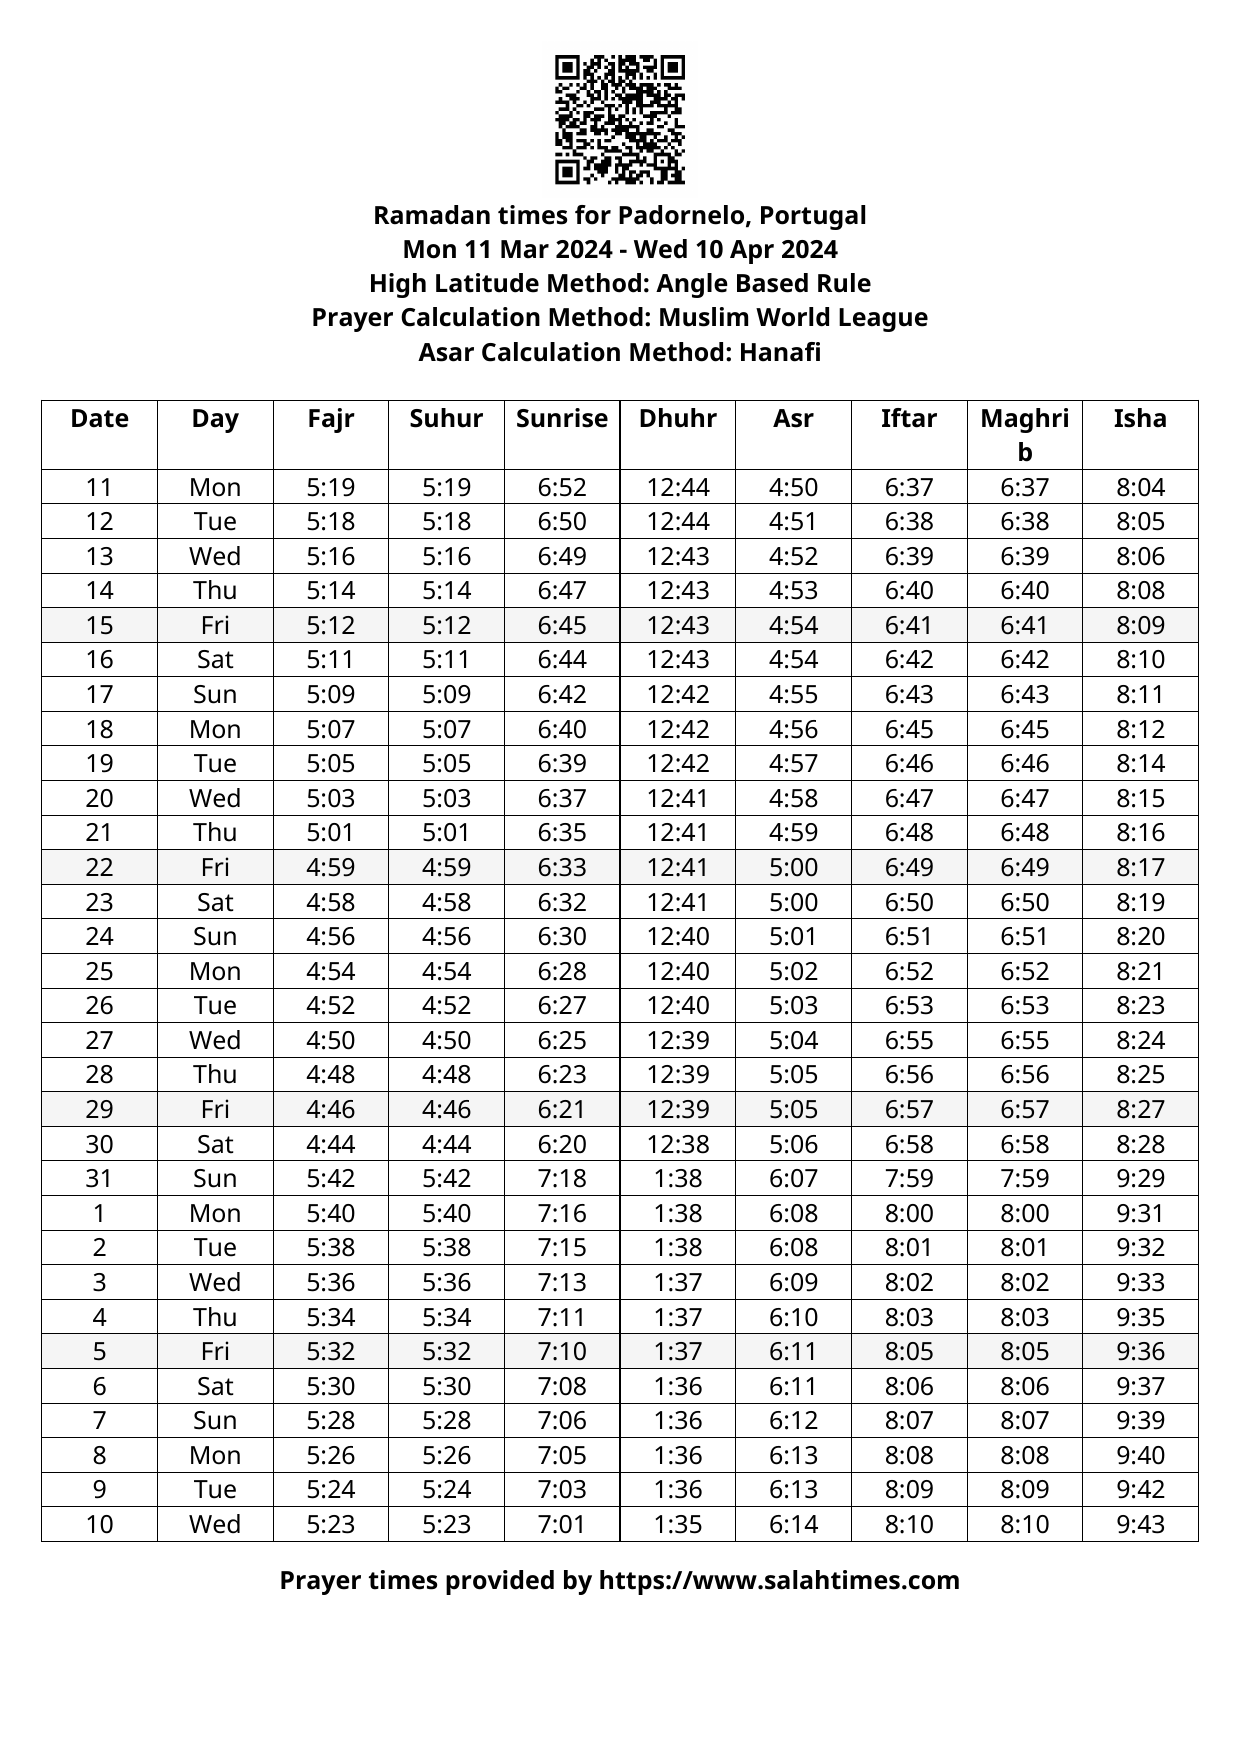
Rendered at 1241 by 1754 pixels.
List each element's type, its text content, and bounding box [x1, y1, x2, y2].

table_cell 4:53 [736, 574, 851, 607]
table_cell Mon [158, 1438, 273, 1472]
table_cell 4:54 [736, 608, 851, 642]
table_cell 11 [42, 470, 157, 503]
table_cell Wed [158, 1507, 273, 1541]
table_cell 6:53 [968, 989, 1082, 1022]
table_cell 8:28 [1083, 1127, 1198, 1160]
table_cell Sat [158, 885, 273, 918]
table_cell 5 [42, 1334, 157, 1368]
table_cell 7:10 [505, 1334, 619, 1368]
table_cell Wed [158, 1265, 273, 1299]
table_cell 8:01 [968, 1231, 1082, 1264]
table_cell 4 [42, 1300, 157, 1333]
table_cell 1:36 [621, 1438, 735, 1472]
table_cell 8:10 [852, 1507, 967, 1541]
table_cell 5:07 [389, 712, 504, 745]
table_cell 6:37 [505, 781, 619, 814]
table_cell Sun [158, 919, 273, 953]
table_cell 4:44 [389, 1127, 504, 1160]
table_cell Mon [158, 712, 273, 745]
table_cell Thu [158, 1300, 273, 1333]
table_cell 6:27 [505, 989, 619, 1022]
table_cell 8:03 [968, 1300, 1082, 1333]
table_cell 7 [42, 1404, 157, 1437]
table_cell 9:35 [1083, 1300, 1198, 1333]
table_cell 5:34 [274, 1300, 388, 1333]
table_cell 9:40 [1083, 1438, 1198, 1472]
table_cell 4:44 [274, 1127, 388, 1160]
table_header Fajr [274, 401, 388, 469]
table_cell 4:48 [274, 1058, 388, 1091]
table_cell 4:54 [274, 954, 388, 987]
table_cell 8:00 [852, 1196, 967, 1229]
table_cell 8:07 [968, 1404, 1082, 1437]
table_cell 4:48 [389, 1058, 504, 1091]
table_cell Mon [158, 954, 273, 987]
table_cell 8:04 [1083, 470, 1198, 503]
table_cell 9:31 [1083, 1196, 1198, 1229]
table_cell 8:09 [852, 1473, 967, 1506]
table_cell 20 [42, 781, 157, 814]
table_cell 4:54 [736, 643, 851, 676]
table_cell 8:07 [852, 1404, 967, 1437]
table_cell 6:51 [852, 919, 967, 953]
table_cell 6:47 [505, 574, 619, 607]
table_cell 6:48 [968, 816, 1082, 849]
table_cell 5:09 [389, 677, 504, 711]
text Prayer times provided by https://www.salahtimes.com [42, 1563, 1198, 1597]
table_cell 6:52 [852, 954, 967, 987]
table_cell 5:23 [274, 1507, 388, 1541]
table_cell 5:30 [389, 1369, 504, 1402]
table_cell 16 [42, 643, 157, 676]
table_cell 12:43 [621, 608, 735, 642]
table_cell 6:37 [968, 470, 1082, 503]
table_cell 12:42 [621, 712, 735, 745]
table_cell 6:33 [505, 850, 619, 884]
table_header Dhuhr [621, 401, 735, 469]
table_cell 9:29 [1083, 1161, 1198, 1195]
table_cell 8:08 [852, 1438, 967, 1472]
table_cell 5:14 [389, 574, 504, 607]
table_cell 12:39 [621, 1092, 735, 1126]
table_header Suhur [389, 401, 504, 469]
table_cell Fri [158, 1092, 273, 1126]
table_cell 5:00 [736, 850, 851, 884]
table_cell 6:53 [852, 989, 967, 1022]
table_cell 7:11 [505, 1300, 619, 1333]
table_cell 9:36 [1083, 1334, 1198, 1368]
table_cell 7:03 [505, 1473, 619, 1506]
table_header Date [42, 401, 157, 469]
text Prayer Calculation Method: Muslim World League [42, 300, 1198, 334]
table_cell 4:59 [389, 850, 504, 884]
table_cell Tue [158, 746, 273, 780]
table_cell 12:38 [621, 1127, 735, 1160]
table_cell 5:12 [274, 608, 388, 642]
table_cell 6:30 [505, 919, 619, 953]
table_cell 6:14 [736, 1507, 851, 1541]
table_cell Wed [158, 781, 273, 814]
table_cell 6:56 [968, 1058, 1082, 1091]
table_cell 6:41 [852, 608, 967, 642]
table_cell 5:01 [389, 816, 504, 849]
table_cell 5:05 [736, 1058, 851, 1091]
table_cell 23 [42, 885, 157, 918]
table_cell 6:41 [968, 608, 1082, 642]
table_cell Fri [158, 1334, 273, 1368]
table_cell 25 [42, 954, 157, 987]
table_cell 5:36 [389, 1265, 504, 1299]
table_cell 5:04 [736, 1023, 851, 1057]
table_cell 4:50 [736, 470, 851, 503]
table_cell 2 [42, 1231, 157, 1264]
table_cell 6:50 [505, 504, 619, 538]
table_cell 5:05 [736, 1092, 851, 1126]
table_cell 26 [42, 989, 157, 1022]
table_cell 5:05 [389, 746, 504, 780]
table_cell Fri [158, 608, 273, 642]
table_cell 9:32 [1083, 1231, 1198, 1264]
table_cell Tue [158, 1473, 273, 1506]
table_cell 8:27 [1083, 1092, 1198, 1126]
table_cell 6:50 [968, 885, 1082, 918]
table_cell 9 [42, 1473, 157, 1506]
table_cell 8:11 [1083, 677, 1198, 711]
table_header Sunrise [505, 401, 619, 469]
table_cell 6:43 [968, 677, 1082, 711]
table_cell 7:13 [505, 1265, 619, 1299]
table_cell 5:19 [389, 470, 504, 503]
table_cell Tue [158, 1231, 273, 1264]
table_cell 8:06 [1083, 539, 1198, 572]
table_cell 8:08 [968, 1438, 1082, 1472]
table_cell 9:33 [1083, 1265, 1198, 1299]
table_cell 12:40 [621, 989, 735, 1022]
table_cell 12:42 [621, 746, 735, 780]
table_cell 7:59 [852, 1161, 967, 1195]
table_cell 4:55 [736, 677, 851, 711]
table_cell Sat [158, 1369, 273, 1402]
table_cell 6:12 [736, 1404, 851, 1437]
table_cell 7:16 [505, 1196, 619, 1229]
table_cell 5:34 [389, 1300, 504, 1333]
table_cell 6:28 [505, 954, 619, 987]
table_cell 5:00 [736, 885, 851, 918]
table_cell 6:42 [968, 643, 1082, 676]
table_cell 24 [42, 919, 157, 953]
table_cell 6:58 [968, 1127, 1082, 1160]
table_cell 1:38 [621, 1231, 735, 1264]
table_cell 5:26 [389, 1438, 504, 1472]
table_cell 5:26 [274, 1438, 388, 1472]
table_cell 12:42 [621, 677, 735, 711]
table_cell 8:14 [1083, 746, 1198, 780]
table_cell 12:43 [621, 574, 735, 607]
table_cell 6:38 [968, 504, 1082, 538]
table_cell 5:24 [389, 1473, 504, 1506]
table_cell 6:45 [852, 712, 967, 745]
table_cell 12:41 [621, 850, 735, 884]
table_cell 5:38 [274, 1231, 388, 1264]
table_cell 31 [42, 1161, 157, 1195]
table_cell 4:46 [274, 1092, 388, 1126]
table_cell 5:12 [389, 608, 504, 642]
table_cell 6:56 [852, 1058, 967, 1091]
table_cell 4:58 [274, 885, 388, 918]
table_cell 4:52 [389, 989, 504, 1022]
table_cell 8:06 [968, 1369, 1082, 1402]
table_cell 5:14 [274, 574, 388, 607]
table_cell 4:58 [389, 885, 504, 918]
table_cell 4:54 [389, 954, 504, 987]
table_cell 6:55 [968, 1023, 1082, 1057]
table_cell 5:28 [389, 1404, 504, 1437]
text Asar Calculation Method: Hanafi [42, 334, 1198, 368]
table_cell 12:43 [621, 539, 735, 572]
table_cell Thu [158, 816, 273, 849]
table_cell Sat [158, 1127, 273, 1160]
table_cell 8:02 [852, 1265, 967, 1299]
table_cell 6:40 [852, 574, 967, 607]
table_cell 5:18 [274, 504, 388, 538]
table_cell 8:05 [852, 1334, 967, 1368]
table_cell 5:24 [274, 1473, 388, 1506]
table_cell 5:07 [274, 712, 388, 745]
table_cell 6:55 [852, 1023, 967, 1057]
table_cell 4:58 [736, 781, 851, 814]
table_cell 13 [42, 539, 157, 572]
table_cell 6:49 [852, 850, 967, 884]
table_cell 4:56 [389, 919, 504, 953]
table_cell 5:11 [389, 643, 504, 676]
table_cell 8:25 [1083, 1058, 1198, 1091]
table_cell 7:05 [505, 1438, 619, 1472]
table_cell 3 [42, 1265, 157, 1299]
table_header Iftar [852, 401, 967, 469]
table_cell 6:46 [968, 746, 1082, 780]
table_cell 6:47 [852, 781, 967, 814]
table_cell 6:25 [505, 1023, 619, 1057]
table_cell 5:18 [389, 504, 504, 538]
table_cell Wed [158, 539, 273, 572]
table_cell 8:09 [1083, 608, 1198, 642]
table_cell Mon [158, 470, 273, 503]
table_cell 8:10 [1083, 643, 1198, 676]
table_cell 8 [42, 1438, 157, 1472]
table_cell 4:52 [736, 539, 851, 572]
table_cell 6:40 [968, 574, 1082, 607]
table_cell 4:56 [736, 712, 851, 745]
table_cell 5:09 [274, 677, 388, 711]
table_cell 12:44 [621, 504, 735, 538]
table_cell Wed [158, 1023, 273, 1057]
table_cell 8:00 [968, 1196, 1082, 1229]
table_cell 5:01 [274, 816, 388, 849]
table_cell 7:06 [505, 1404, 619, 1437]
table_cell 4:52 [274, 989, 388, 1022]
table_cell 6:35 [505, 816, 619, 849]
table_cell 9:37 [1083, 1369, 1198, 1402]
table_cell 30 [42, 1127, 157, 1160]
table_cell 4:46 [389, 1092, 504, 1126]
table_cell 29 [42, 1092, 157, 1126]
table_cell 12 [42, 504, 157, 538]
table_cell 6:50 [852, 885, 967, 918]
table_cell 8:06 [852, 1369, 967, 1402]
table_cell 6:07 [736, 1161, 851, 1195]
table_cell 6:38 [852, 504, 967, 538]
table_cell Tue [158, 504, 273, 538]
table_cell 4:50 [274, 1023, 388, 1057]
table_cell 6:49 [968, 850, 1082, 884]
table_cell 6:40 [505, 712, 619, 745]
table_cell 8:10 [968, 1507, 1082, 1541]
table_cell 6:39 [968, 539, 1082, 572]
table_cell 8:12 [1083, 712, 1198, 745]
table_cell 5:42 [389, 1161, 504, 1195]
text High Latitude Method: Angle Based Rule [42, 266, 1198, 300]
table_cell 4:59 [736, 816, 851, 849]
table_cell 7:08 [505, 1369, 619, 1402]
table_cell 5:30 [274, 1369, 388, 1402]
table_cell 6:09 [736, 1265, 851, 1299]
table_cell 5:16 [389, 539, 504, 572]
table_cell 8:02 [968, 1265, 1082, 1299]
table_cell 5:42 [274, 1161, 388, 1195]
table_cell 12:40 [621, 954, 735, 987]
table_cell 12:41 [621, 885, 735, 918]
table_cell 9:39 [1083, 1404, 1198, 1437]
table_cell 1:36 [621, 1404, 735, 1437]
table_cell 7:18 [505, 1161, 619, 1195]
table_cell 1:36 [621, 1473, 735, 1506]
table_cell 6:10 [736, 1300, 851, 1333]
table_cell 5:03 [389, 781, 504, 814]
table_cell 5:03 [736, 989, 851, 1022]
table_cell 1:35 [621, 1507, 735, 1541]
table_cell 6:47 [968, 781, 1082, 814]
table_cell 8:16 [1083, 816, 1198, 849]
table_cell 6:46 [852, 746, 967, 780]
table_cell 5:05 [274, 746, 388, 780]
table_cell 19 [42, 746, 157, 780]
table_cell 4:51 [736, 504, 851, 538]
table_cell 6:11 [736, 1334, 851, 1368]
table_cell 18 [42, 712, 157, 745]
table_cell 8:23 [1083, 989, 1198, 1022]
table_cell 4:59 [274, 850, 388, 884]
table_cell 6:42 [852, 643, 967, 676]
table_cell 21 [42, 816, 157, 849]
table_cell Sun [158, 677, 273, 711]
table_cell 6:08 [736, 1196, 851, 1229]
text Mon 11 Mar 2024 - Wed 10 Apr 2024 [42, 232, 1198, 266]
table_cell 6:20 [505, 1127, 619, 1160]
table_cell 8:05 [968, 1334, 1082, 1368]
table_cell Sun [158, 1404, 273, 1437]
table_cell 28 [42, 1058, 157, 1091]
table_cell 5:36 [274, 1265, 388, 1299]
table_cell 6:45 [968, 712, 1082, 745]
picture [542, 41, 699, 198]
table_cell 4:56 [274, 919, 388, 953]
table_cell 6:57 [968, 1092, 1082, 1126]
table_cell 6:49 [505, 539, 619, 572]
table_cell 1:37 [621, 1334, 735, 1368]
table_cell 5:38 [389, 1231, 504, 1264]
table_header Maghrib [968, 401, 1082, 469]
table_cell 5:40 [389, 1196, 504, 1229]
table_cell 27 [42, 1023, 157, 1057]
table_cell 6:52 [968, 954, 1082, 987]
table_cell 8:01 [852, 1231, 967, 1264]
table_cell 5:19 [274, 470, 388, 503]
table_cell Thu [158, 574, 273, 607]
table_cell 6:52 [505, 470, 619, 503]
table_cell 12:40 [621, 919, 735, 953]
table_cell 17 [42, 677, 157, 711]
table_cell 6:48 [852, 816, 967, 849]
table_cell Mon [158, 1196, 273, 1229]
table_cell 6:58 [852, 1127, 967, 1160]
table_cell 8:08 [1083, 574, 1198, 607]
table_cell 6:57 [852, 1092, 967, 1126]
table_cell 6:45 [505, 608, 619, 642]
table_cell 5:11 [274, 643, 388, 676]
table_cell 5:16 [274, 539, 388, 572]
table_cell 7:15 [505, 1231, 619, 1264]
table_cell 6:13 [736, 1438, 851, 1472]
table_cell 1:37 [621, 1265, 735, 1299]
table_cell 12:41 [621, 781, 735, 814]
table_cell 5:03 [274, 781, 388, 814]
table_cell 5:02 [736, 954, 851, 987]
table_cell 6 [42, 1369, 157, 1402]
table_cell 8:24 [1083, 1023, 1198, 1057]
table_header Asr [736, 401, 851, 469]
table_cell 6:11 [736, 1369, 851, 1402]
table_cell 6:42 [505, 677, 619, 711]
table_cell 5:32 [274, 1334, 388, 1368]
table_cell 6:39 [852, 539, 967, 572]
table_cell 8:19 [1083, 885, 1198, 918]
text Ramadan times for Padornelo, Portugal [42, 198, 1198, 232]
table_cell 8:09 [968, 1473, 1082, 1506]
table_cell 22 [42, 850, 157, 884]
table_cell 15 [42, 608, 157, 642]
table_cell 1:36 [621, 1369, 735, 1402]
table_cell Sat [158, 643, 273, 676]
table_cell 5:40 [274, 1196, 388, 1229]
table_cell 8:21 [1083, 954, 1198, 987]
table_cell 6:43 [852, 677, 967, 711]
table_cell 9:43 [1083, 1507, 1198, 1541]
table_cell 7:59 [968, 1161, 1082, 1195]
table_cell 8:17 [1083, 850, 1198, 884]
table_cell 6:32 [505, 885, 619, 918]
table_header Isha [1083, 401, 1198, 469]
table_cell 6:23 [505, 1058, 619, 1091]
table_cell 12:41 [621, 816, 735, 849]
table_cell 5:01 [736, 919, 851, 953]
table_cell 4:57 [736, 746, 851, 780]
table_header Day [158, 401, 273, 469]
table_cell 6:21 [505, 1092, 619, 1126]
table_cell 6:08 [736, 1231, 851, 1264]
table_cell 7:01 [505, 1507, 619, 1541]
table_cell 6:51 [968, 919, 1082, 953]
table_cell 12:44 [621, 470, 735, 503]
table_cell 6:39 [505, 746, 619, 780]
table_cell Sun [158, 1161, 273, 1195]
table_cell 5:32 [389, 1334, 504, 1368]
table_cell Thu [158, 1058, 273, 1091]
table_cell Fri [158, 850, 273, 884]
table_cell 8:20 [1083, 919, 1198, 953]
table_cell 5:28 [274, 1404, 388, 1437]
table_cell 8:03 [852, 1300, 967, 1333]
table_cell 8:05 [1083, 504, 1198, 538]
table_cell 12:43 [621, 643, 735, 676]
table_cell 5:06 [736, 1127, 851, 1160]
table_cell 8:15 [1083, 781, 1198, 814]
table_cell 6:13 [736, 1473, 851, 1506]
table_cell 4:50 [389, 1023, 504, 1057]
table_cell 1:37 [621, 1300, 735, 1333]
table_cell 1 [42, 1196, 157, 1229]
table_cell 1:38 [621, 1196, 735, 1229]
table_cell 1:38 [621, 1161, 735, 1195]
table_cell 12:39 [621, 1023, 735, 1057]
table_cell Tue [158, 989, 273, 1022]
table_cell 6:37 [852, 470, 967, 503]
table_cell 9:42 [1083, 1473, 1198, 1506]
table_cell 12:39 [621, 1058, 735, 1091]
table_cell 6:44 [505, 643, 619, 676]
table_cell 5:23 [389, 1507, 504, 1541]
table_cell 10 [42, 1507, 157, 1541]
table_cell 14 [42, 574, 157, 607]
